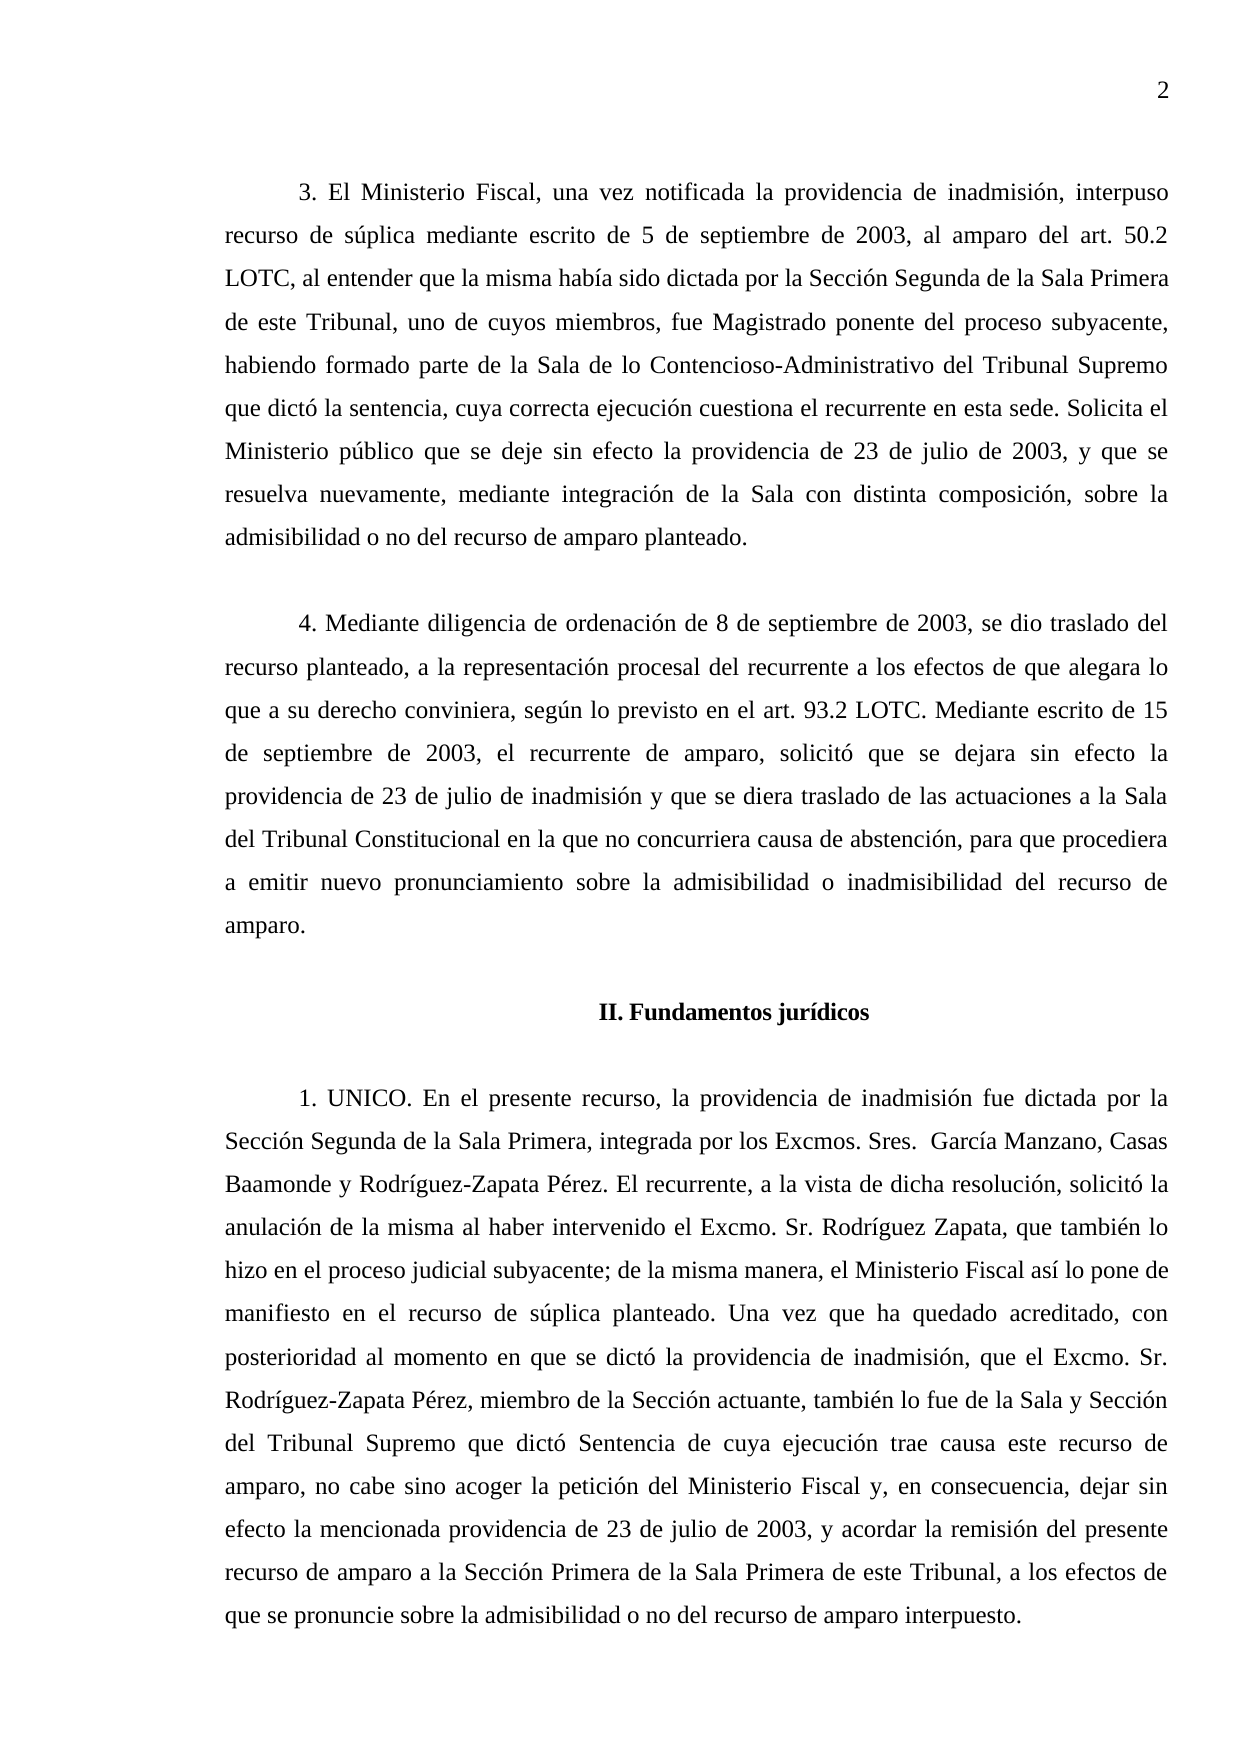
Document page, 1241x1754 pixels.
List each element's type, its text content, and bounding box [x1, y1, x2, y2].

subtitle II. Fundamentos jurídicos [224, 997, 1169, 1025]
text 1. UNICO. En el presente recurso, la providencia de inadmisión fue dictada por la Sección Segunda de la Sala Primera, integrada por los Excmos. Sres. García Manzano, Casas Baamonde y Rodríguez-Zapata Pérez. El recurrente, a la vista de dicha resolución, solicitó la anulación de la misma al haber intervenido el Excmo. Sr. Rodríguez Zapata, que también lo hizo en el proceso judicial subyacente; de la misma manera, el Ministerio Fiscal así lo pone de manifiesto en el recurso de súplica planteado. Una vez que ha quedado acreditado, con posterioridad al momento en que se dictó la providencia de inadmisión, que el Excmo. Sr. Rodríguez-Zapata Pérez, miembro de la Sección actuante, también lo fue de la Sala y Sección del Tribunal Supremo que dictó Sentencia de cuya ejecución trae causa este recurso de amparo, no cabe sino acoger la petición del Ministerio Fiscal y, en consecuencia, dejar sin efecto la mencionada providencia de 23 de julio de 2003, y acordar la remisión del presente recurso de amparo a la Sección Primera de la Sala Primera de este Tribunal, a los efectos de que se pronuncie sobre la admisibilidad o no del recurso de amparo interpuesto. [224, 1083, 1169, 1629]
text 4. Mediante diligencia de ordenación de 8 de septiembre de 2003, se dio traslado del recurso planteado, a la representación procesal del recurrente a los efectos de que alegara lo que a su derecho conviniera, según lo previsto en el art. 93.2 LOTC. Mediante escrito de 15 de septiembre de 2003, el recurrente de amparo, solicitó que se dejara sin efecto la providencia de 23 de julio de inadmisión y que se diera traslado de las actuaciones a la Sala del Tribunal Constitucional en la que no concurriera causa de abstención, para que procediera a emitir nuevo pronunciamiento sobre la admisibilidad o inadmisibilidad del recurso de amparo. [224, 608, 1169, 939]
text 3. El Ministerio Fiscal, una vez notificada la providencia de inadmisión, interpuso recurso de súplica mediante escrito de 5 de septiembre de 2003, al amparo del art. 50.2 LOTC, al entender que la misma había sido dictada por la Sección Segunda de la Sala Primera de este Tribunal, uno de cuyos miembros, fue Magistrado ponente del proceso subyacente, habiendo formado parte de la Sala de lo Contencioso-Administrativo del Tribunal Supremo que dictó la sentencia, cuya correcta ejecución cuestiona el recurrente en esta sede. Solicita el Ministerio público que se deje sin efecto la providencia de 23 de julio de 2003, y que se resuelva nuevamente, mediante integración de la Sala con distinta composición, sobre la admisibilidad o no del recurso de amparo planteado. [224, 177, 1169, 551]
